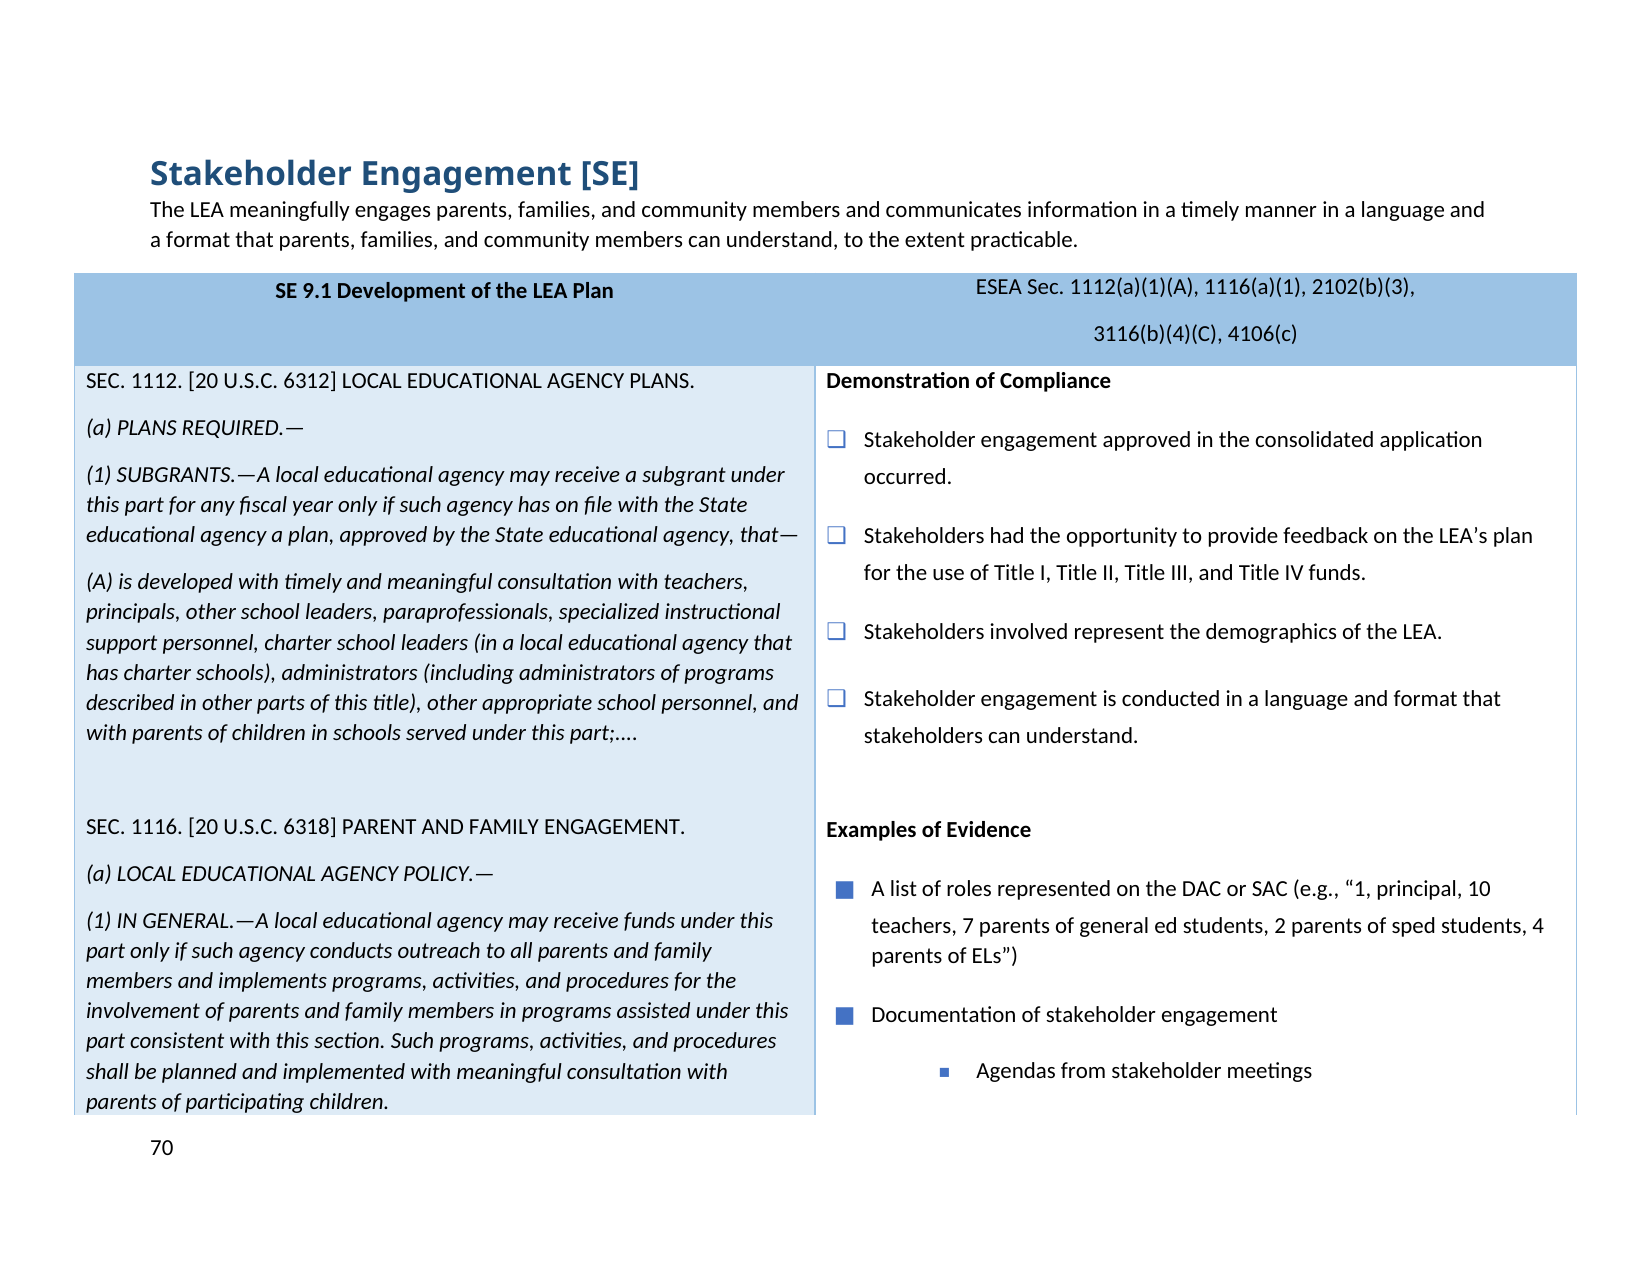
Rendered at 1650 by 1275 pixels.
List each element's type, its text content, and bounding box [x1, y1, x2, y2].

text The LEA meaningfully engages parents, families, and community members and communicates information in a timely manner in a language and a format that parents, families, and community members can understand, to the extent practicable. [150, 195, 1500, 254]
table_header ESEA Sec. 1112(a)(1)(A), 1116(a)(1), 2102(b)(3), 3116(b)(4)(C), 4106(c) [816, 273, 1576, 366]
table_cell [75, 366, 814, 1115]
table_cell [816, 366, 1576, 1115]
subtitle Stakeholder Engagement [SE] [150, 150, 1500, 195]
table_header SE 9.1 Development of the LEA Plan [75, 273, 814, 366]
